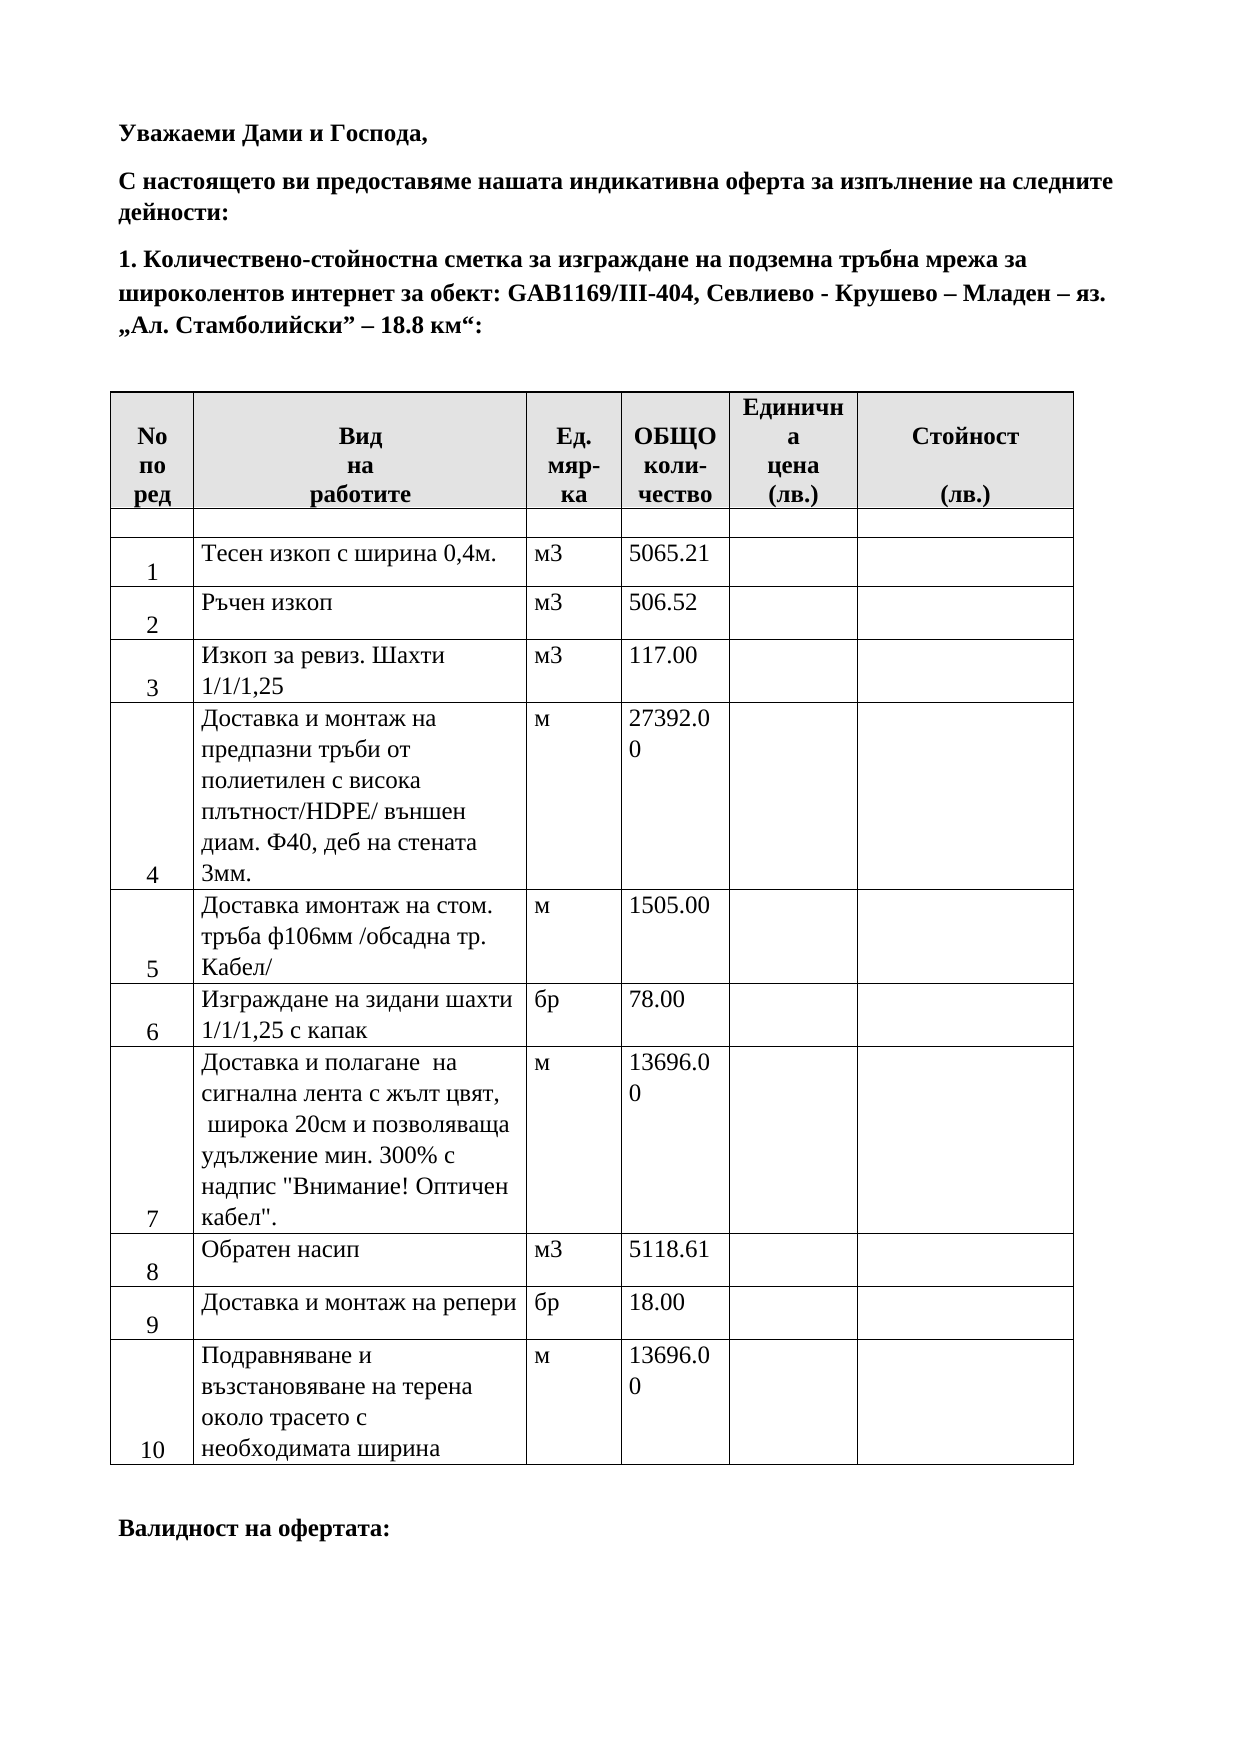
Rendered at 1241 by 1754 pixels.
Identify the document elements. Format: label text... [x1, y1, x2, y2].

table_header No [111, 393, 193, 450]
table_cell [730, 703, 857, 889]
table_cell м [527, 890, 621, 983]
table_cell [730, 1287, 857, 1339]
table_cell мяр- [527, 450, 621, 479]
table_cell 5065.21 [622, 538, 729, 586]
table_cell 3 [111, 640, 193, 702]
table_cell 506.52 [622, 587, 729, 639]
table_cell 13696.00 [622, 1340, 729, 1464]
table_cell ка [527, 479, 621, 507]
table_cell 1 [111, 538, 193, 586]
table_cell Доставка и монтаж на предпазни тръби от полиетилен с висoка плътност/НDPE/ външен диам. Ф40, деб на стената 3мм. [194, 703, 526, 889]
table_cell м3 [527, 538, 621, 586]
table_cell [858, 587, 1073, 639]
table_cell чество [622, 479, 729, 507]
table_cell 2 [111, 587, 193, 639]
table_cell 1505.00 [622, 890, 729, 983]
table_cell [730, 587, 857, 639]
table_cell м3 [527, 587, 621, 639]
table_header ОБЩО [622, 393, 729, 450]
table_cell 78.00 [622, 984, 729, 1046]
table_cell Изграждане на зидани шахти 1/1/1,25 с капак [194, 984, 526, 1046]
table_cell [858, 450, 1073, 479]
table_cell [730, 984, 857, 1046]
table_cell 117.00 [622, 640, 729, 702]
table_cell 7 [111, 1047, 193, 1233]
table_cell Тесен изкоп с ширина 0,4м. [194, 538, 526, 586]
text С настоящето ви предоставяме нашата индикативна оферта за изпълнение на следните дейности: [118, 166, 1122, 226]
table_cell м [527, 1340, 621, 1464]
table_cell [858, 890, 1073, 983]
table_cell [858, 1287, 1073, 1339]
table_cell [730, 1340, 857, 1464]
table_cell 4 [111, 703, 193, 889]
table_cell 8 [111, 1234, 193, 1286]
table_cell ред [111, 479, 193, 507]
table_cell [858, 509, 1073, 537]
table_cell Доставка и монтаж на репери [194, 1287, 526, 1339]
table_cell м3 [527, 1234, 621, 1286]
table_cell [622, 509, 729, 537]
table_cell Доставка и полагане на сигнална лента с жълт цвят, широка 20см и позволяваща удължение мин. 300% с надпис "Внимание! Оптичен кабел". [194, 1047, 526, 1233]
text Уважаеми Дами и Господа, [118, 118, 1122, 147]
table_cell [730, 640, 857, 702]
text Валидност на офертата: [118, 1513, 1122, 1542]
table_cell 5 [111, 890, 193, 983]
table_header Единична [730, 393, 857, 450]
table_cell 10 [111, 1340, 193, 1464]
table_cell бр [527, 1287, 621, 1339]
table_cell [730, 509, 857, 537]
table_cell (лв.) [730, 479, 857, 507]
table_cell 5118.61 [622, 1234, 729, 1286]
table_cell на [194, 450, 526, 479]
table_cell коли- [622, 450, 729, 479]
table_cell [858, 1234, 1073, 1286]
table_header Ед. [527, 393, 621, 450]
table_cell Ръчен изкоп [194, 587, 526, 639]
table_cell 6 [111, 984, 193, 1046]
table_cell Доставка имонтаж на стом. тръба ф106мм /обсадна тр. Кабел/ [194, 890, 526, 983]
table_cell [858, 1047, 1073, 1233]
table_cell 27392.00 [622, 703, 729, 889]
table_cell 13696.00 [622, 1047, 729, 1233]
table_cell работите [194, 479, 526, 507]
table_cell [111, 509, 193, 537]
table_cell бр [527, 984, 621, 1046]
text 1. Количествено-стойностна сметка за изграждане на подземна тръбна мрежа за широколентов интернет за обект: GAB1169/III-404, Севлиево - Крушево – Младен – яз. „Ал. Стамболийски” – 18.8 км“: [118, 244, 1122, 339]
table_cell [858, 1340, 1073, 1464]
table_cell по [111, 450, 193, 479]
table_cell [194, 509, 526, 537]
table_cell [858, 703, 1073, 889]
table_cell [527, 509, 621, 537]
table_cell [858, 538, 1073, 586]
table_cell Изкоп за ревиз. Шахти 1/1/1,25 [194, 640, 526, 702]
table_cell [858, 984, 1073, 1046]
table_cell [730, 1047, 857, 1233]
table_header Стойност [858, 393, 1073, 450]
table_cell Подравняване и възстановяване на терена около трасето с необходимата ширина [194, 1340, 526, 1464]
table_cell м [527, 703, 621, 889]
table_cell [730, 1234, 857, 1286]
table_cell цена [730, 450, 857, 479]
table_cell 18.00 [622, 1287, 729, 1339]
table_cell [730, 890, 857, 983]
table_cell [858, 640, 1073, 702]
table_cell 9 [111, 1287, 193, 1339]
table_cell Обратен насип [194, 1234, 526, 1286]
table_cell [730, 538, 857, 586]
table_cell м3 [527, 640, 621, 702]
table_cell (лв.) [858, 479, 1073, 507]
table_header Вид [194, 393, 526, 450]
table_cell м [527, 1047, 621, 1233]
